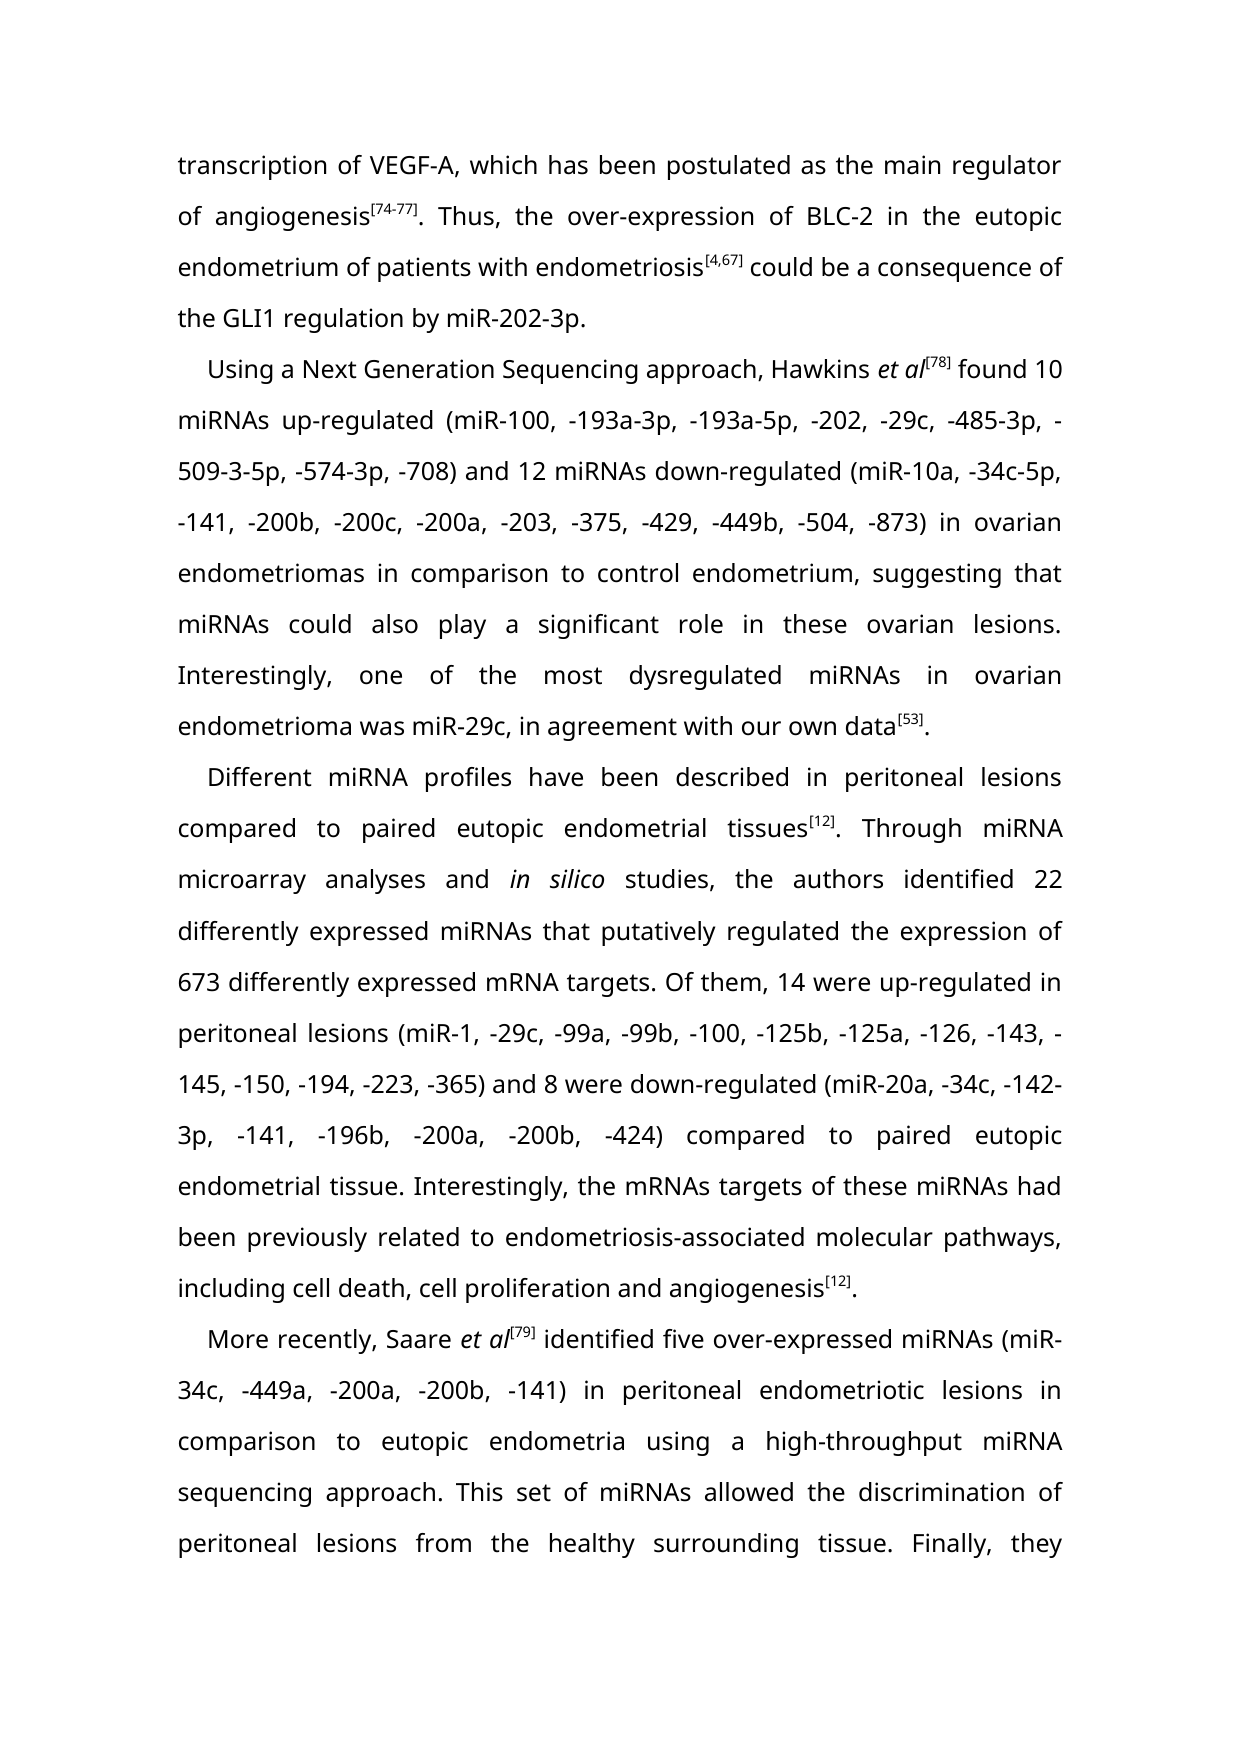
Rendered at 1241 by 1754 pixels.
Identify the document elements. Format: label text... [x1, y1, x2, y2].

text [177, 148, 1063, 335]
text Different miRNA profiles have been described in peritoneal lesions compared to paired eutopic endometrial tissues[12]. Through miRNA microarray analyses and in silico studies, the authors identified 22 differently expressed miRNAs that putatively regulated the expression of 673 differently expressed mRNA targets. Of them, 14 were up-regulated in peritoneal lesions (miR-1, -29c, -99a, -99b, -100, -125b, -125a, -126, -143, -145, -150, -194, -223, -365) and 8 were down-regulated (miR-20a, -34c, -142-3p, -141, -196b, -200a, -200b, -424) compared to paired eutopic endometrial tissue. Interestingly, the mRNAs targets of these miRNAs had been previously related to endometriosis-associated molecular pathways, including cell death, cell proliferation and angiogenesis[12]. [177, 760, 1063, 1304]
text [177, 1322, 1063, 1560]
text Using a Next Generation Sequencing approach, Hawkins et al[78] found 10 miRNAs up-regulated (miR-100, -193a-3p, -193a-5p, -202, -29c, -485-3p, -509-3-5p, -574-3p, -708) and 12 miRNAs down-regulated (miR-10a, -34c-5p, -141, -200b, -200c, -200a, -203, -375, -429, -449b, -504, -873) in ovarian endometriomas in comparison to control endometrium, suggesting that miRNAs could also play a significant role in these ovarian lesions. Interestingly, one of the most dysregulated miRNAs in ovarian endometrioma was miR-29c, in agreement with our own data[53]. [177, 352, 1063, 743]
